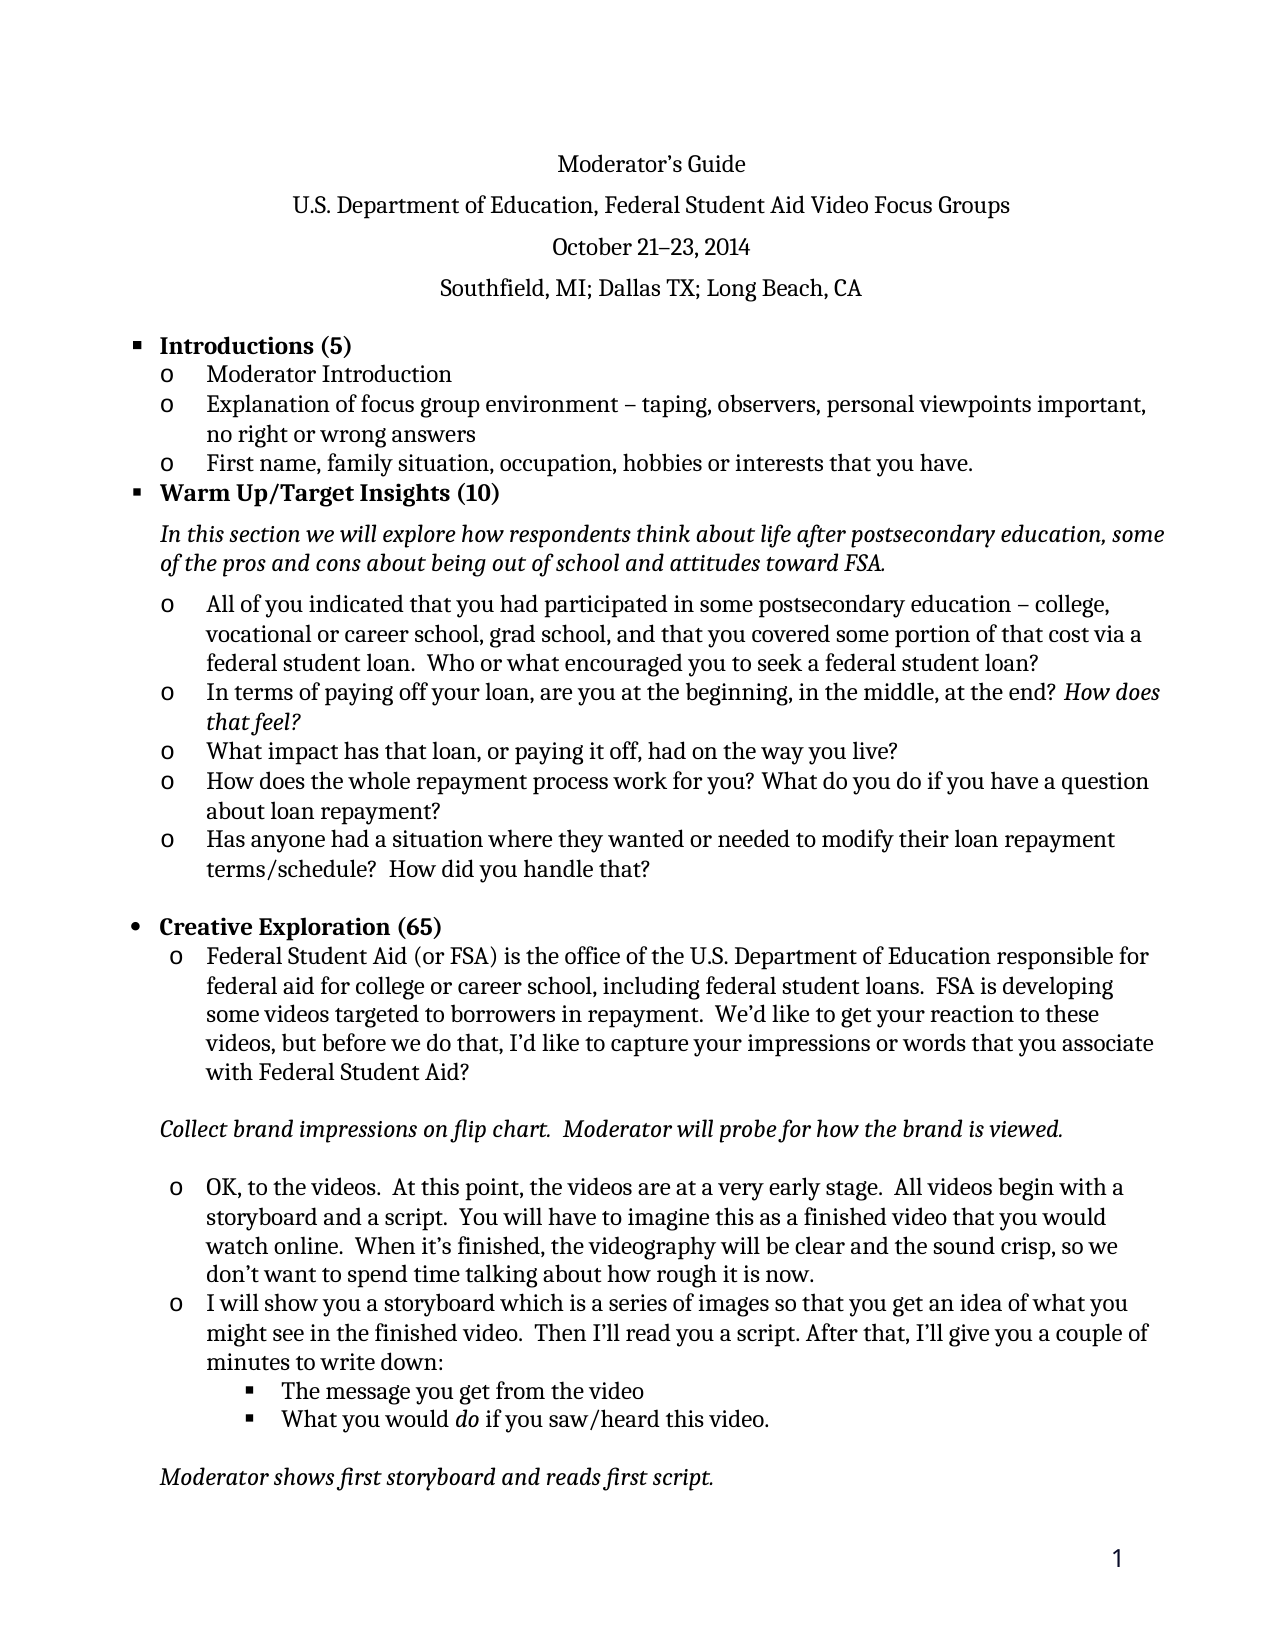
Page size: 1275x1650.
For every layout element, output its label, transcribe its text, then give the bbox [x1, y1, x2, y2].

list The message you get from the video [244, 1377, 1171, 1405]
list First name, family situation, occupation, hobbies or interests that you have. [159, 449, 1172, 479]
list Explanation of focus group environment – taping, observers, personal viewpoints important, no right or wrong answers [159, 390, 1172, 449]
text Collect brand impressions on flip chart. Moderator will probe for how the brand is viewed. [160, 1115, 1171, 1144]
list Warm Up/Target Insights (10) [131, 479, 1171, 508]
list What impact has that loan, or paying it off, had on the way you live? [160, 737, 1171, 767]
list Moderator Introduction [159, 360, 1172, 390]
list Has anyone had a situation where they wanted or needed to modify their loan repayment terms/schedule? How did you handle that? [160, 825, 1171, 884]
list Introductions (5) [131, 332, 1172, 360]
text In this section we will explore how respondents think about life after postsecondary education, some of the pros and cons about being out of school and attitudes toward FSA. [160, 520, 1171, 578]
list Federal Student Aid (or FSA) is the office of the U.S. Department of Education responsible for federal aid for college or career school, including federal student loans. FSA is developing some videos targeted to borrowers in repayment. We’d like to get your reaction to these videos, but before we do that, I’d like to capture your impressions or words that you associate with Federal Student Aid? [169, 942, 1171, 1087]
list OK, to the videos. At this point, the videos are at a very early stage. All videos begin with a storyboard and a script. You will have to imagine this as a finished video that you would watch online. When it’s finished, the videography will be clear and the sound crisp, so we don’t want to spend time talking about how rough it is now. [169, 1173, 1171, 1289]
list Creative Exploration (65) [131, 913, 1171, 942]
list How does the whole repayment process work for you? What do you do if you have a question about loan repayment? [160, 767, 1171, 825]
list In terms of paying off your loan, are you at the beginning, in the middle, at the end? How does that feel? [160, 678, 1171, 737]
text Moderator shows first storyboard and reads first script. [159, 1463, 1171, 1492]
text Moderator’s Guide [131, 150, 1171, 179]
list All of you indicated that you had participated in some postsecondary education – college, vocational or career school, grad school, and that you covered some portion of that cost via a federal student loan. Who or what encouraged you to seek a federal student loan? [160, 590, 1171, 678]
text U.S. Department of Education, Federal Student Aid Video Focus Groups [131, 191, 1171, 220]
list What you would do if you saw/heard this video. [244, 1405, 1171, 1434]
list I will show you a storyboard which is a series of images so that you get an idea of what you might see in the finished video. Then I’ll read you a script. After that, I’ll give you a couple of minutes to write down: [169, 1289, 1171, 1377]
text Southfield, MI; Dallas TX; Long Beach, CA [131, 274, 1171, 302]
text October 21–23, 2014 [131, 232, 1171, 261]
